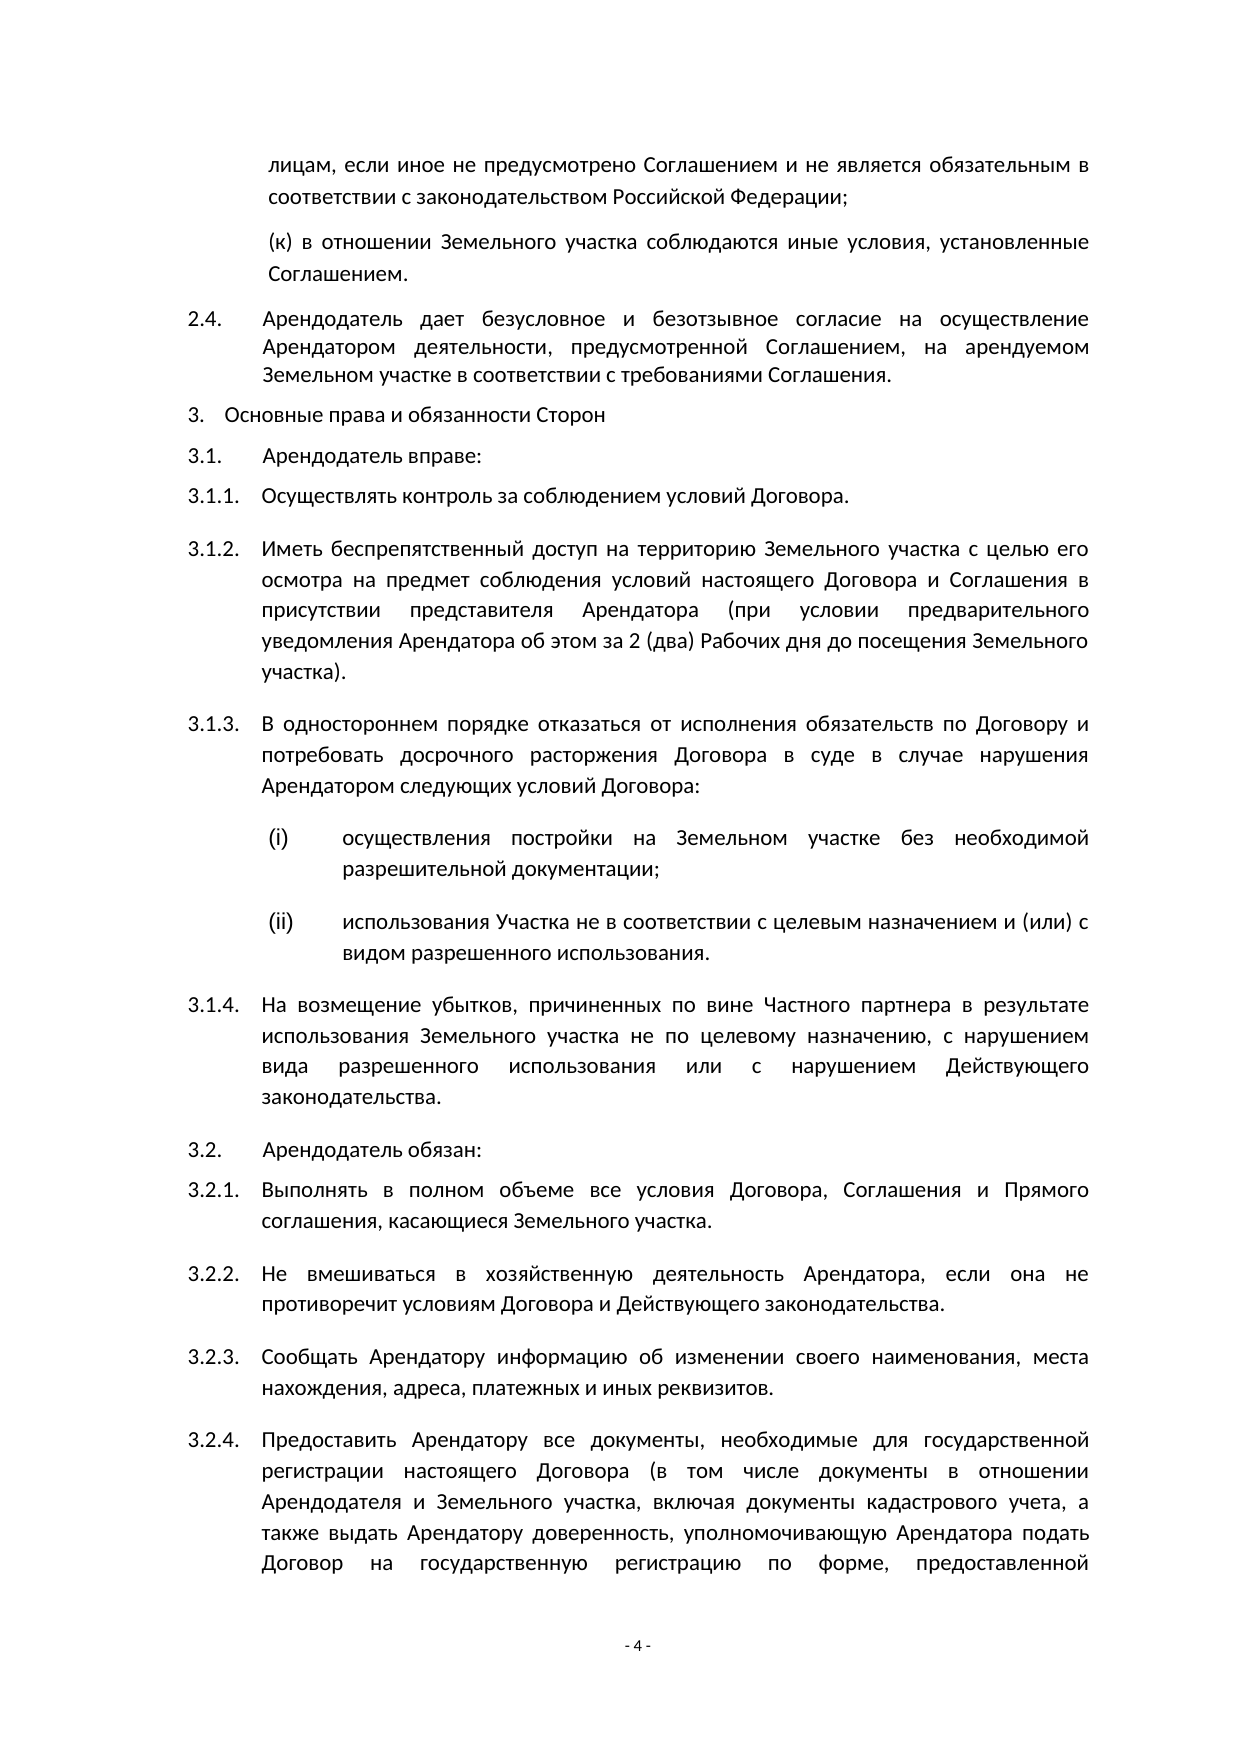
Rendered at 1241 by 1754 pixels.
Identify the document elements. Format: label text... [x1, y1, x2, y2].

list 3.2.3. Сообщать Арендатору информацию об изменении своего наименования, места нахождения, адреса, платежных и иных реквизитов. [187, 1342, 1090, 1401]
list 3.1.1. Осуществлять контроль за соблюдением условий Договора. [187, 481, 1090, 509]
list 3.1.3. В одностороннем порядке отказаться от исполнения обязательств по Договору и потребовать досрочного расторжения Договора в суде в случае нарушения Арендатором следующих условий Договора: [187, 709, 1090, 799]
list Арендодатель обязан: [187, 1135, 1090, 1163]
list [187, 1426, 1090, 1576]
text осуществления постройки на Земельном участке без необходимой разрешительной документации; [268, 823, 1090, 882]
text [268, 150, 1090, 210]
text (к) в отношении Земельного участка соблюдаются иные условия, установленные Соглашением. [268, 227, 1090, 287]
text использования Участка не в соответствии с целевым назначением и (или) с видом разрешенного использования. [268, 907, 1090, 966]
list Арендодатель вправе: [187, 441, 1090, 469]
list 3.2.2. Не вмешиваться в хозяйственную деятельность Арендатора, если она не противоречит условиям Договора и Действующего законодательства. [187, 1259, 1090, 1318]
list 3.1.2. Иметь беспрепятственный доступ на территорию Земельного участка с целью его осмотра на предмет соблюдения условий настоящего Договора и Соглашения в присутствии представителя Арендатора (при условии предварительного уведомления Арендатора об этом за 2 (два) Рабочих дня до посещения Земельного участка). [187, 534, 1090, 685]
list 3.2.1. Выполнять в полном объеме все условия Договора, Соглашения и Прямого соглашения, касающиеся Земельного участка. [187, 1176, 1090, 1234]
list Основные права и обязанности Сторон [187, 400, 1090, 428]
list Арендодатель дает безусловное и безотзывное согласие на осуществление Арендатором деятельности, предусмотренной Соглашением, на арендуемом Земельном участке в соответствии с требованиями Соглашения. [187, 304, 1090, 388]
list 3.1.4. На возмещение убытков, причиненных по вине Частного партнера в результате использования Земельного участка не по целевому назначению, с нарушением вида разрешенного использования или с нарушением Действующего законодательства. [187, 990, 1090, 1110]
